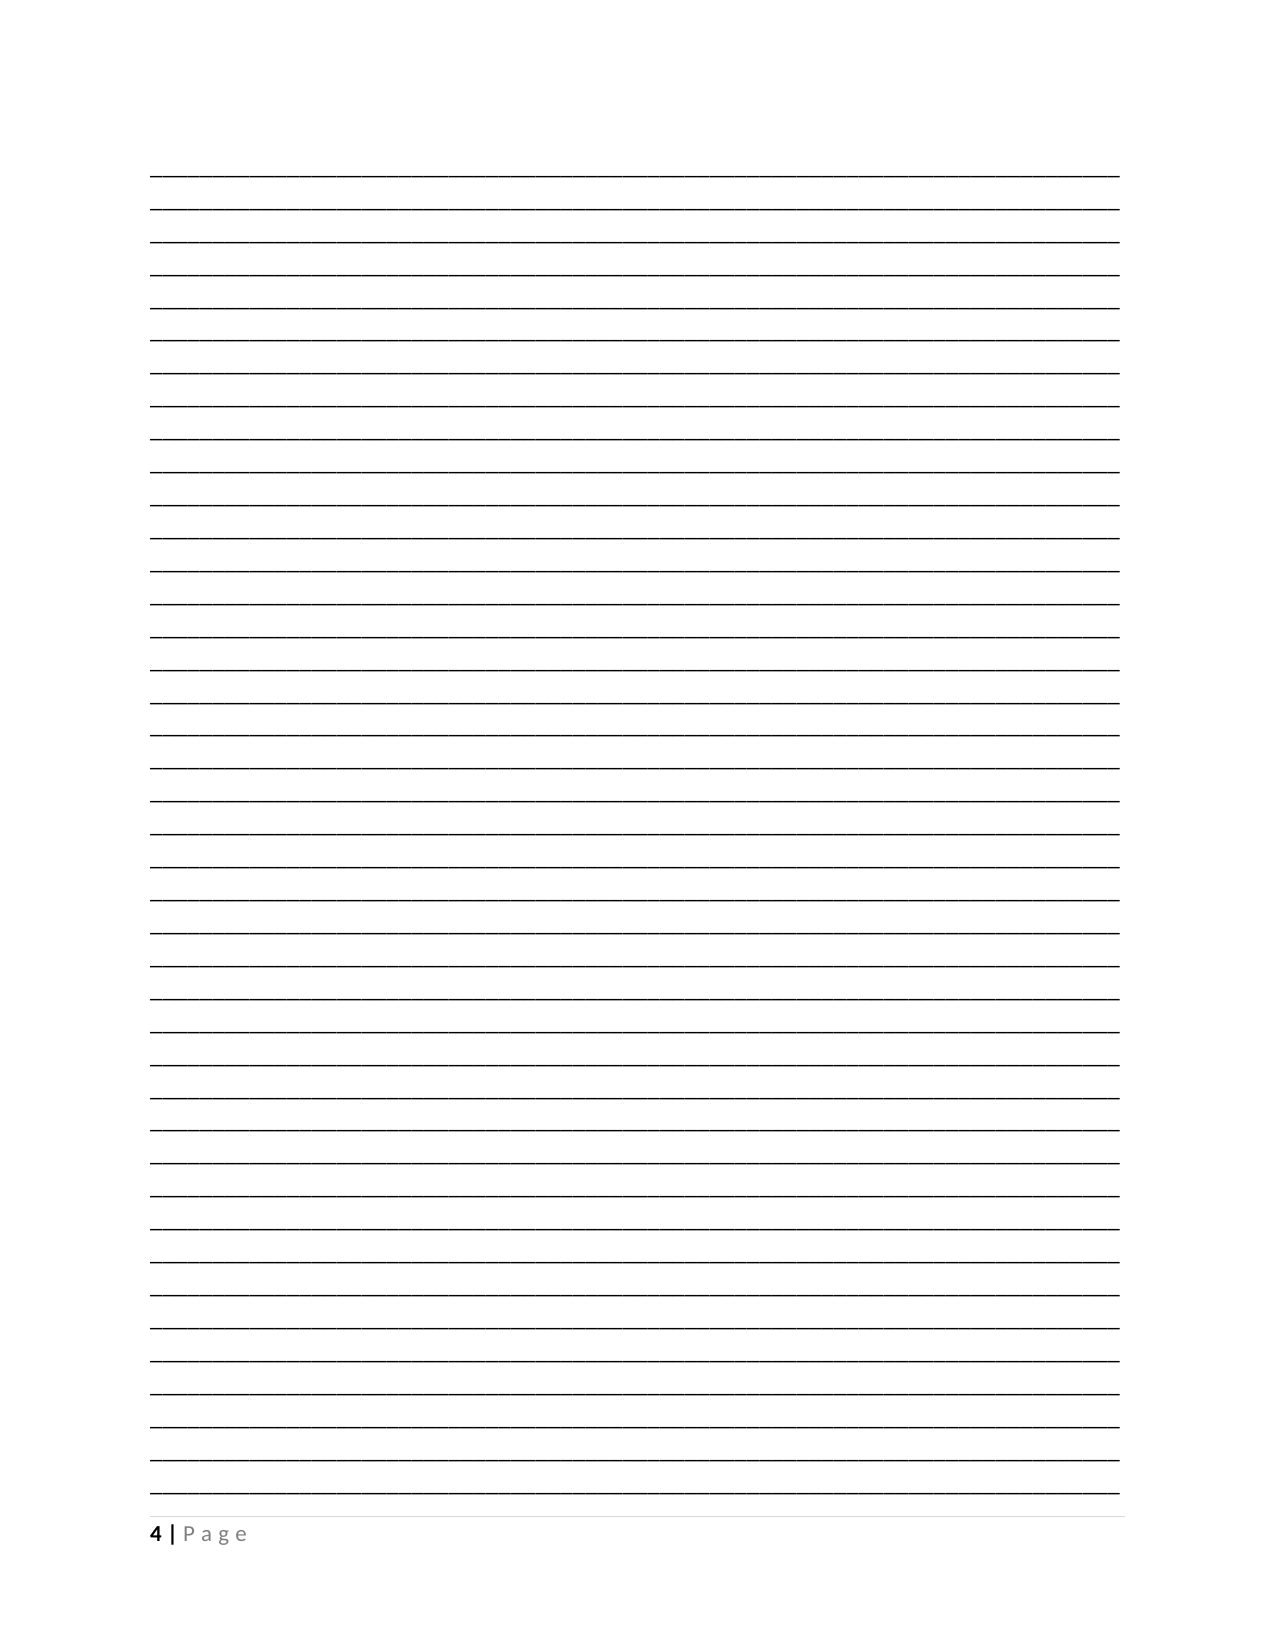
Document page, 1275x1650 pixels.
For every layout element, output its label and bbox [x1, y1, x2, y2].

text [150, 150, 1125, 1497]
